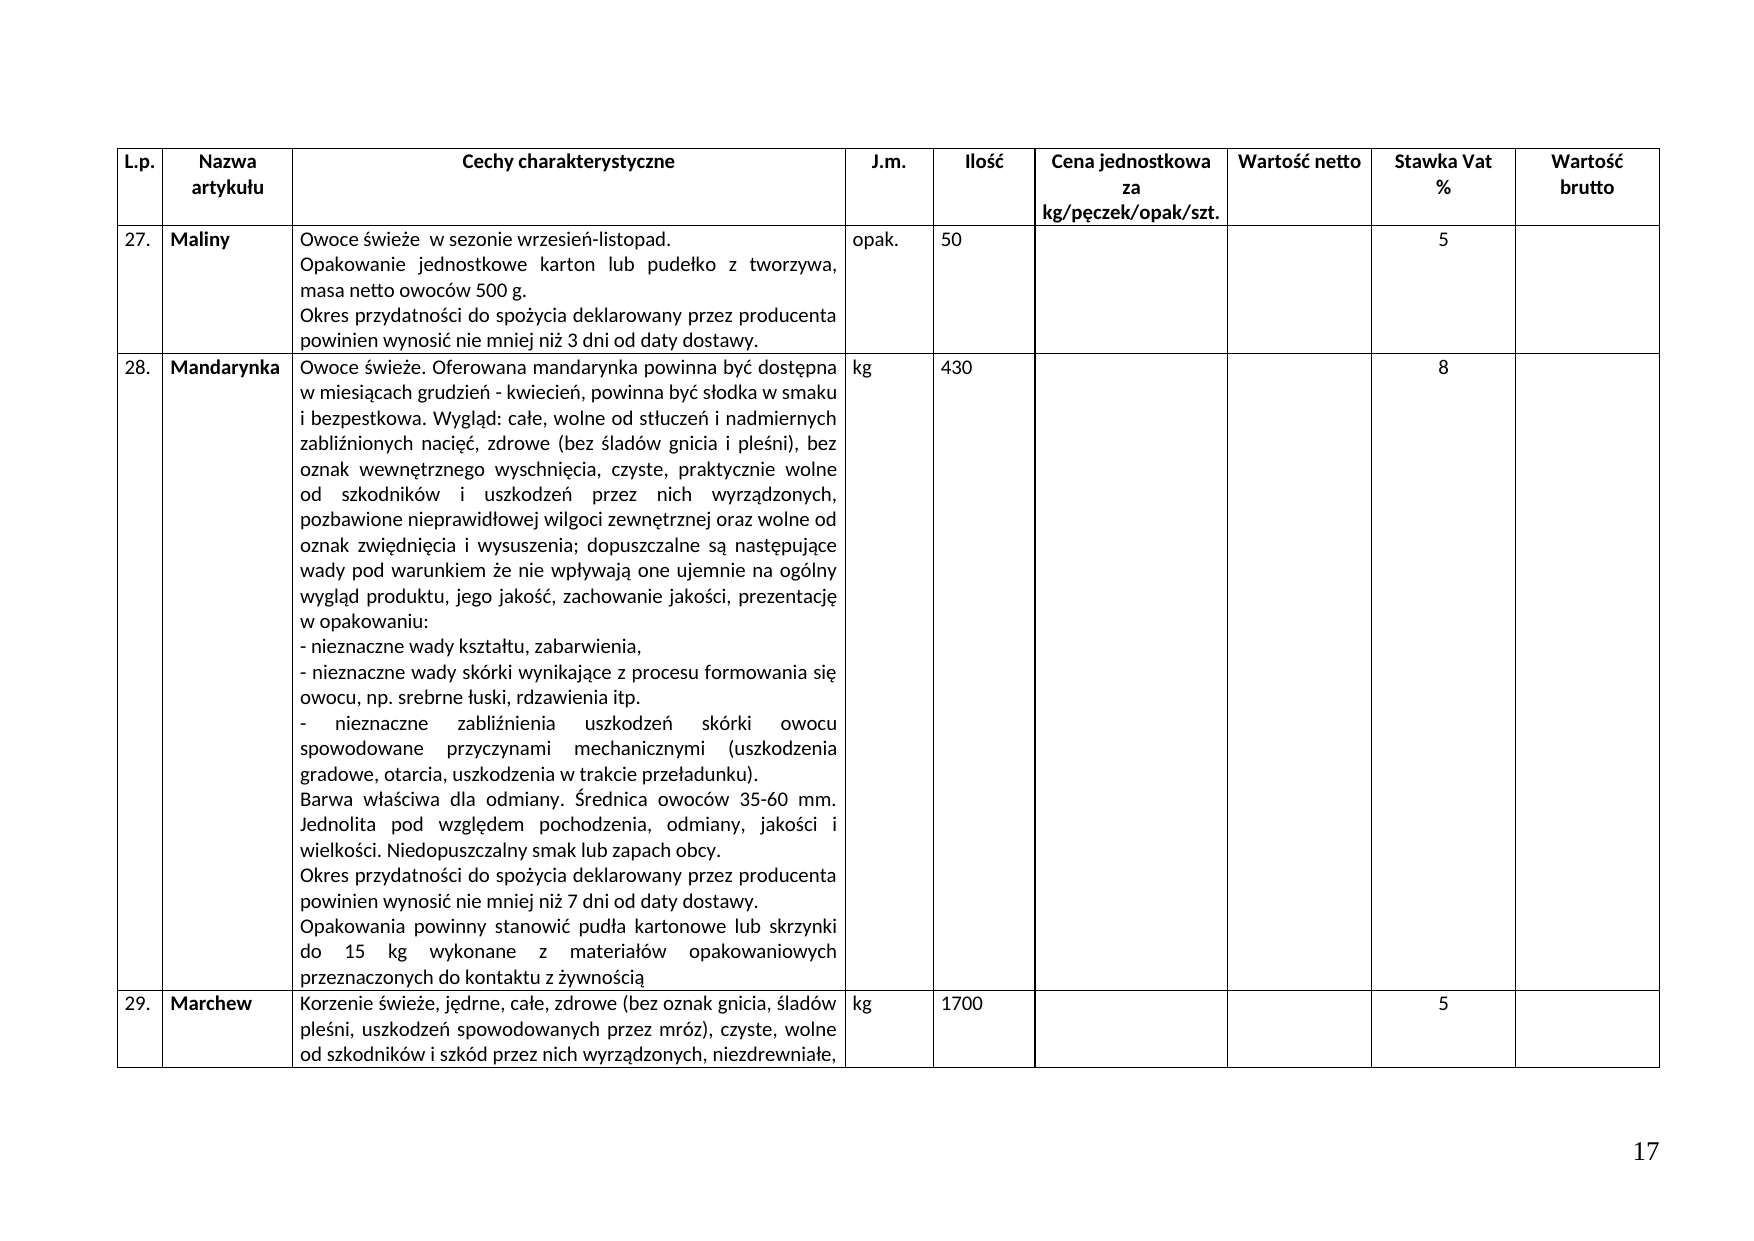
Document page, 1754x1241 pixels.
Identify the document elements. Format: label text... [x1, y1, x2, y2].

table_header Nazwa artykułu [163, 149, 292, 225]
table_header Wartość netto [1228, 149, 1371, 225]
table_header Cechy charakterystyczne [293, 149, 845, 225]
table_header J.m. [846, 149, 933, 225]
table_cell [118, 226, 162, 353]
table_cell 5 [1372, 991, 1515, 1067]
table_cell Owoce świeże w sezonie wrzesień-listopad. Opakowanie jednostkowe karton lub pudełko z tworzywa, masa netto owoców 500 g. Okres przydatności do spożycia deklarowany przez producenta powinien wynosić nie mniej niż 3 dni od daty dostawy. [293, 226, 845, 353]
table_header Stawka Vat % [1372, 149, 1515, 225]
table_cell [1516, 991, 1659, 1067]
table_cell kg [846, 354, 933, 989]
table_cell [1516, 226, 1659, 353]
table_cell 50 [934, 226, 1034, 353]
table_cell 8 [1372, 354, 1515, 989]
table_cell [1228, 354, 1371, 989]
table_cell Marchew [163, 991, 292, 1067]
table_cell [1036, 226, 1227, 353]
table_cell kg [846, 991, 933, 1067]
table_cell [293, 991, 845, 1067]
table_cell opak. [846, 226, 933, 353]
table_header Wartość brutto [1516, 149, 1659, 225]
table_cell Owoce świeże. Oferowana mandarynka powinna być dostępna w miesiącach grudzień - kwiecień, powinna być słodka w smaku i bezpestkowa. Wygląd: całe, wolne od stłuczeń i nadmiernych zabliźnionych nacięć, zdrowe (bez śladów gnicia i pleśni), bez oznak wewnętrznego wyschnięcia, czyste, praktycznie wolne od szkodników i uszkodzeń przez nich wyrządzonych, pozbawione nieprawidłowej wilgoci zewnętrznej oraz wolne od oznak zwiędnięcia i wysuszenia; dopuszczalne są następujące wady pod warunkiem że nie wpływają one ujemnie na ogólny wygląd produktu, jego jakość, zachowanie jakości, prezentację w opakowaniu: - nieznaczne wady kształtu, zabarwienia, - nieznaczne wady skórki wynikające z procesu formowania się owocu, np. srebrne łuski, rdzawienia itp. - nieznaczne zabliźnienia uszkodzeń skórki owocu spowodowane przyczynami mechanicznymi (uszkodzenia gradowe, otarcia, uszkodzenia w trakcie przeładunku). Barwa właściwa dla odmiany. Średnica owoców 35-60 mm. Jednolita pod względem pochodzenia, odmiany, jakości i wielkości. Niedopuszczalny smak lub zapach obcy. Okres przydatności do spożycia deklarowany przez producenta powinien wynosić nie mniej niż 7 dni od daty dostawy. Opakowania powinny stanowić pudła kartonowe lub skrzynki do 15 kg wykonane z materiałów opakowaniowych przeznaczonych do kontaktu z żywnością [293, 354, 845, 989]
table_cell [1228, 226, 1371, 353]
table_cell Maliny [163, 226, 292, 353]
table_cell Mandarynka [163, 354, 292, 989]
table_cell [118, 991, 162, 1067]
table_cell 430 [934, 354, 1034, 989]
table_cell [1036, 354, 1227, 989]
table_header Cena jednostkowa za kg/pęczek/opak/szt. [1036, 149, 1227, 225]
table_header L.p. [118, 149, 162, 225]
table_cell [1036, 991, 1227, 1067]
table_cell [118, 354, 162, 989]
table_cell 1700 [934, 991, 1034, 1067]
table_header Ilość [934, 149, 1034, 225]
table_cell 5 [1372, 226, 1515, 353]
table_cell [1228, 991, 1371, 1067]
table_cell [1516, 354, 1659, 989]
